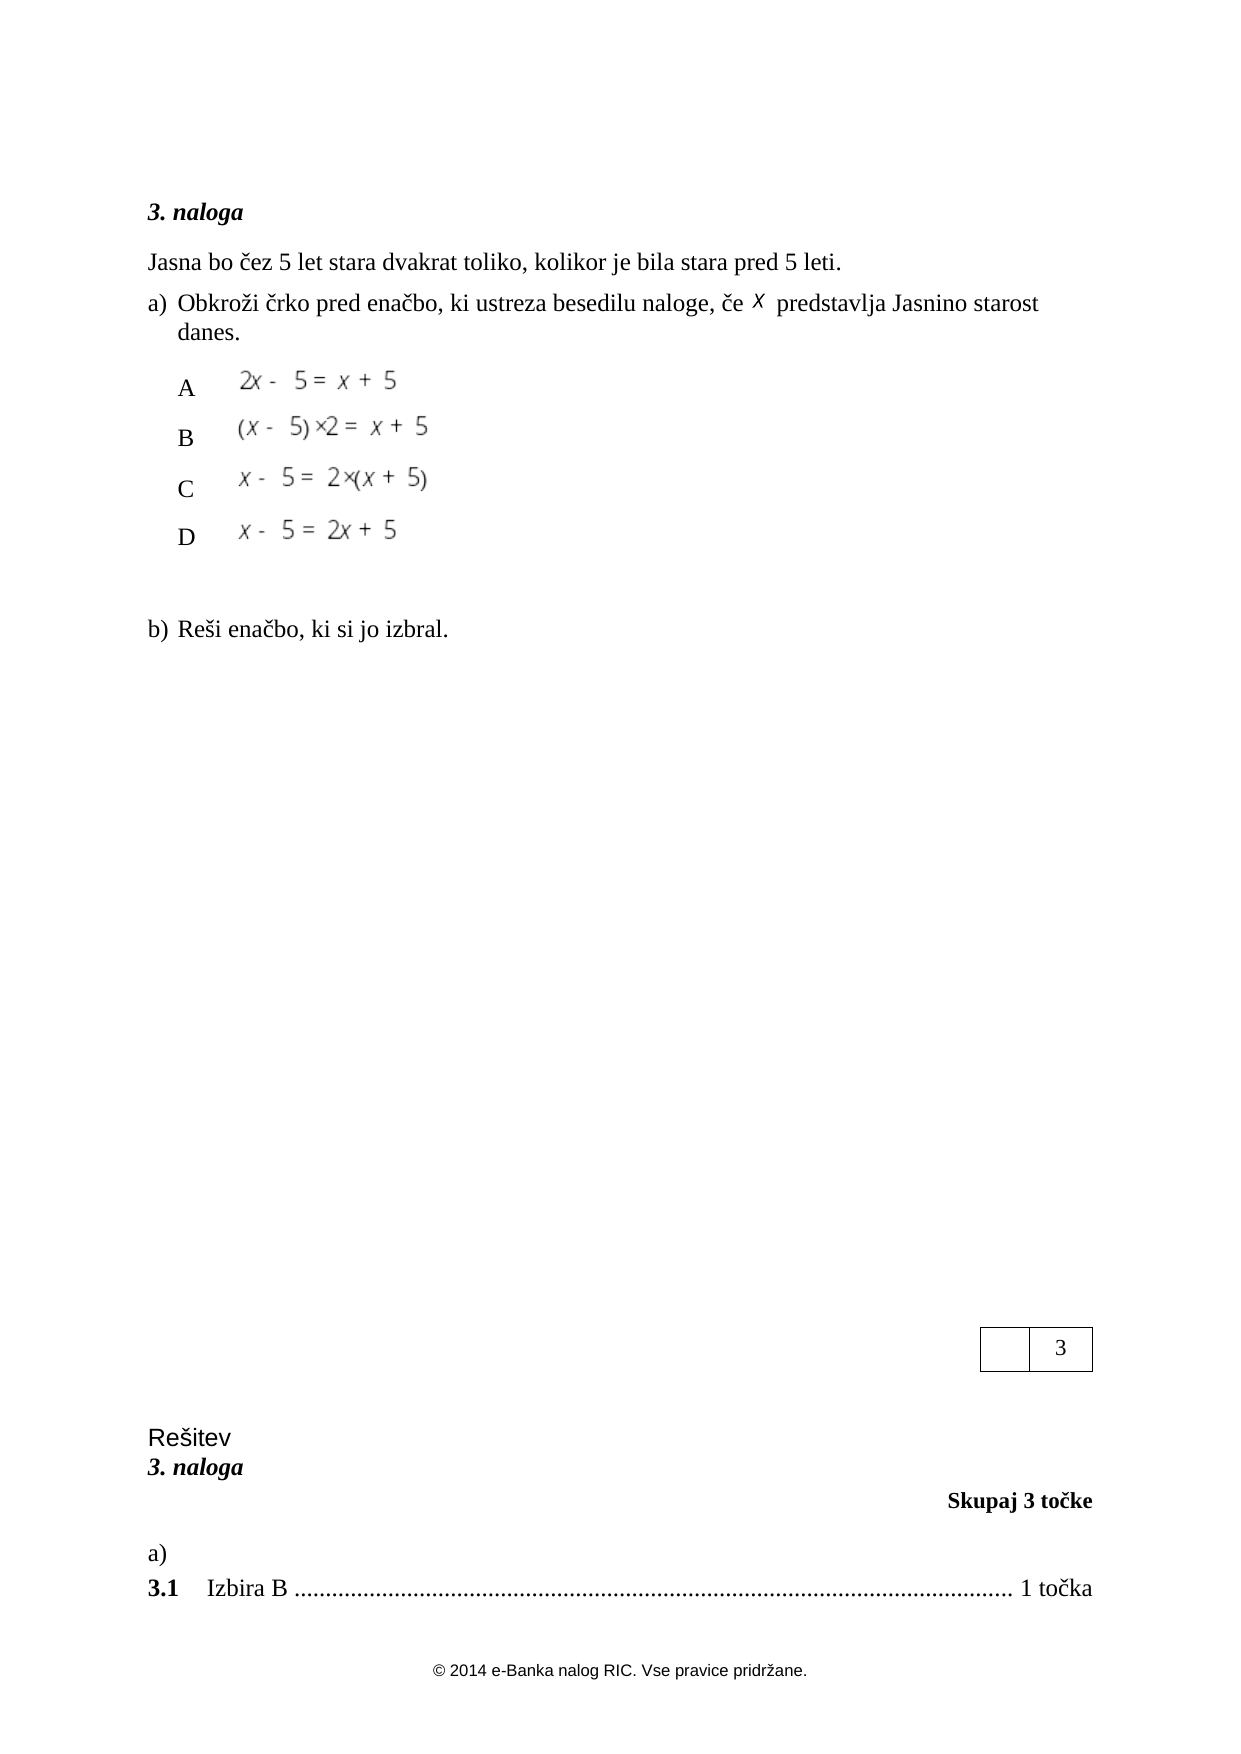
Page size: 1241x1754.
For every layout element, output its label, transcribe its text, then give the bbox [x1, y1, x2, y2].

text a) Obkroži črko pred enačbo, ki ustreza besedilu naloge, če predstavlja Jasnino starost danes. [148, 288, 1093, 346]
text C [177, 465, 1093, 503]
text D [177, 515, 1093, 551]
text Rešitev 3. naloga [148, 1423, 1093, 1481]
text 3. naloga [148, 197, 1093, 226]
table_header [981, 1328, 1029, 1371]
text Jasna bo čez 5 let stara dvakrat toliko, kolikor je bila stara pred 5 leti. [148, 247, 1093, 276]
text B [177, 414, 1093, 452]
text b) Reši enačbo, ki si jo izbral. [148, 614, 1093, 643]
text 3.1 Izbira B 1 točka [148, 1573, 1093, 1602]
table_header 3 [1030, 1328, 1092, 1371]
text Skupaj 3 točke [148, 1487, 1093, 1513]
text a) [148, 1538, 1093, 1567]
text A [177, 366, 1093, 401]
